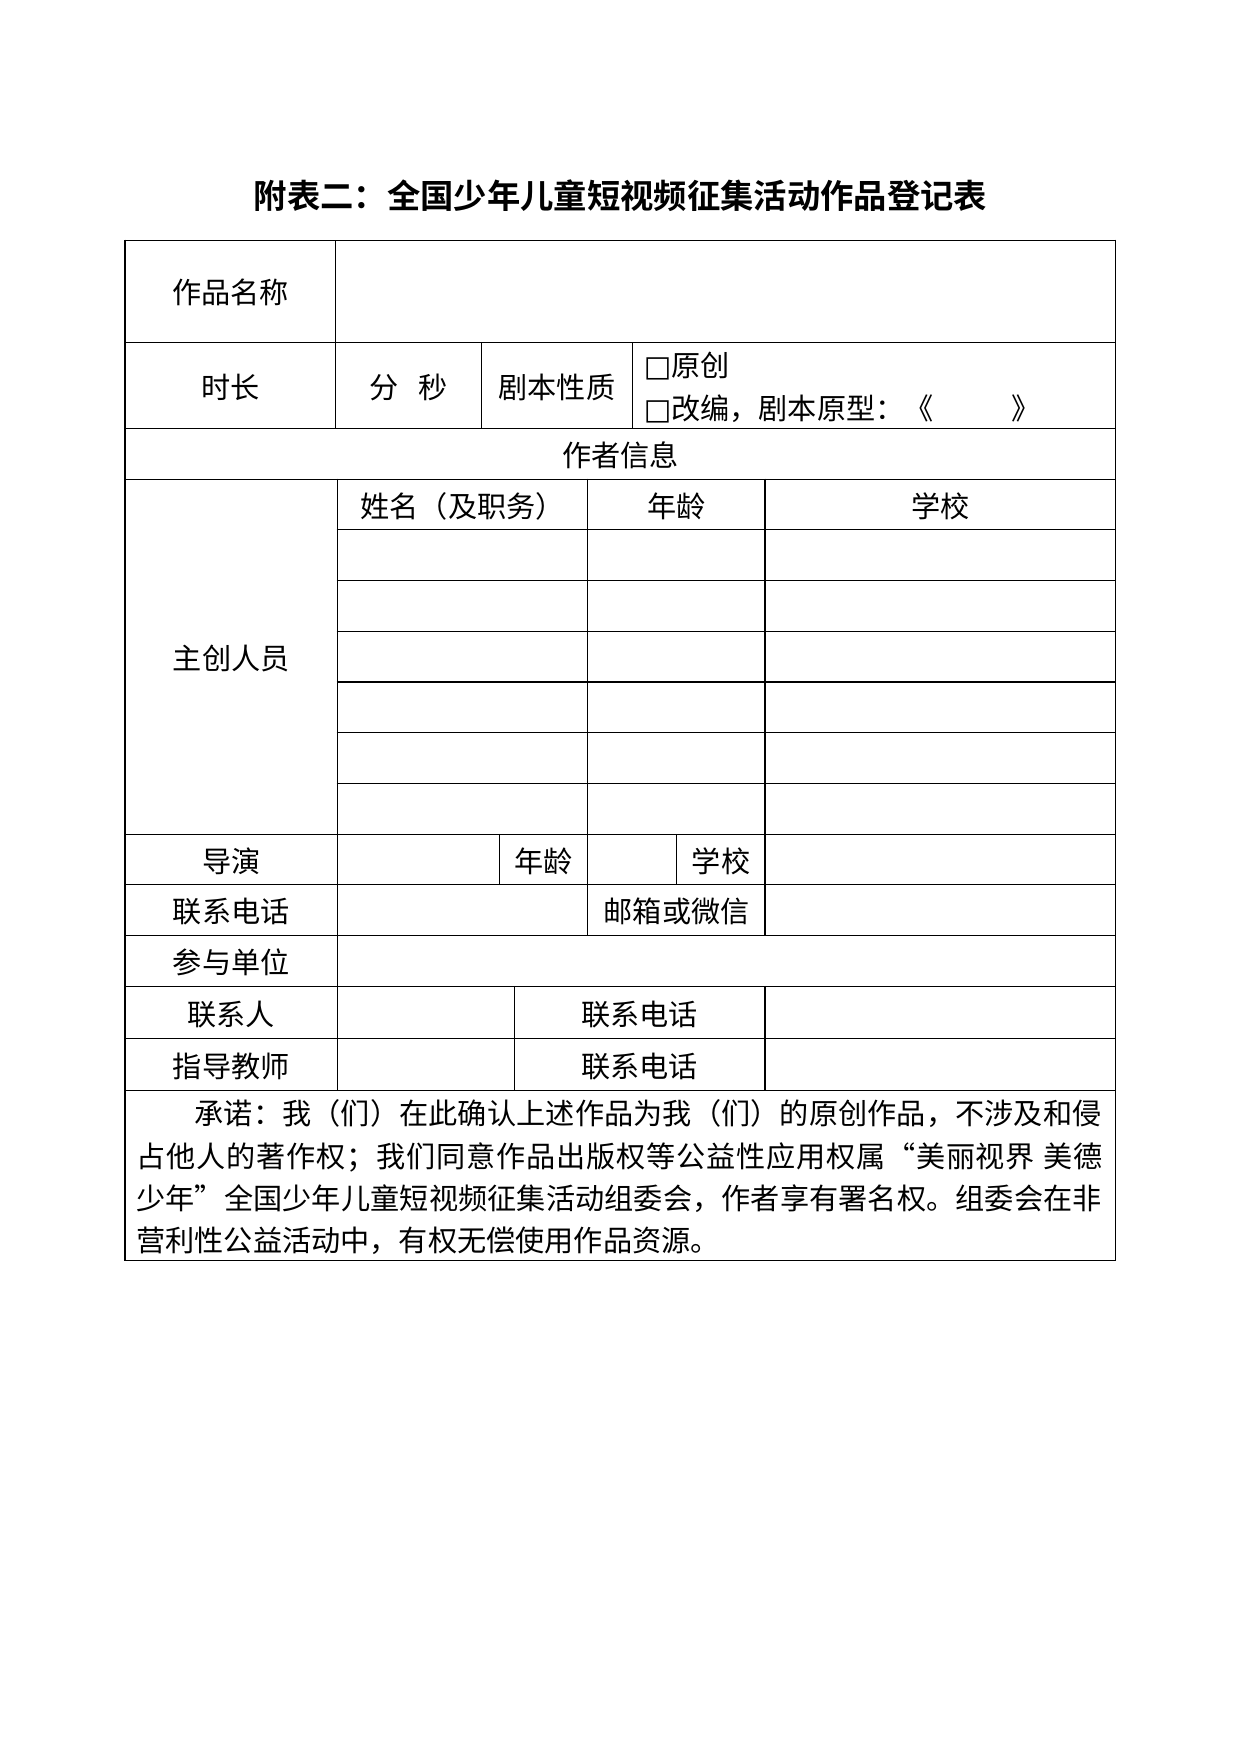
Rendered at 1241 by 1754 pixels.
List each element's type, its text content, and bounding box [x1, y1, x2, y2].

table_cell [588, 683, 764, 732]
table_cell □原创 □改编，剧本原型：《 》 [633, 343, 1115, 428]
table_header [336, 241, 1115, 342]
table_cell [766, 987, 1115, 1038]
table_cell [338, 733, 587, 783]
table_cell [338, 530, 587, 580]
table_cell [766, 683, 1115, 732]
table_cell [588, 784, 764, 834]
table_cell [766, 1039, 1115, 1090]
table_cell 参与单位 [126, 936, 337, 986]
table_cell 作者信息 [126, 429, 1115, 478]
table_cell 时长 [126, 343, 335, 428]
table_cell [766, 885, 1115, 935]
table_cell 承诺：我（们）在此确认上述作品为我（们）的原创作品，不涉及和侵占他人的著作权；我们同意作品出版权等公益性应用权属“美丽视界 美德少年”全国少年儿童短视频征集活动组委会，作者享有署名权。组委会在非营利性公益活动中，有权无偿使用作品资源。 [126, 1091, 1115, 1260]
table_cell [588, 530, 764, 580]
table_cell [766, 784, 1115, 834]
table_cell 年龄 [588, 480, 764, 529]
table_cell 主创人员 [126, 480, 337, 834]
table_cell 学校 [766, 480, 1115, 529]
table_cell [338, 936, 1115, 986]
table_cell 邮箱或微信 [588, 885, 764, 935]
table_cell 导演 [126, 835, 337, 884]
table_cell [338, 1039, 514, 1090]
table_cell [338, 581, 587, 631]
table_cell [766, 733, 1115, 783]
table_cell 姓名（及职务） [338, 480, 587, 529]
table_cell 剧本性质 [482, 343, 632, 428]
table_cell 学校 [677, 835, 764, 884]
table_cell [588, 835, 676, 884]
table_cell [338, 632, 587, 681]
table_cell 联系电话 [126, 885, 337, 935]
table_header 作品名称 [126, 241, 335, 342]
table_cell [766, 581, 1115, 631]
table_cell [588, 733, 764, 783]
table_cell [588, 581, 764, 631]
table_cell [766, 835, 1115, 884]
table_cell [338, 885, 587, 935]
table_cell [338, 835, 499, 884]
table_cell [588, 632, 764, 681]
table_cell [338, 987, 514, 1038]
table_cell [766, 530, 1115, 580]
table_cell 分 秒 [336, 343, 481, 428]
table_cell 指导教师 [126, 1039, 337, 1090]
table_cell [338, 784, 587, 834]
table_cell [766, 632, 1115, 681]
table_cell 年龄 [500, 835, 587, 884]
table_cell 联系电话 [515, 987, 764, 1038]
table_cell 联系人 [126, 987, 337, 1038]
text 附表二：全国少年儿童短视频征集活动作品登记表 [112, 162, 1128, 220]
table_cell [338, 683, 587, 732]
table_cell 联系电话 [515, 1039, 764, 1090]
